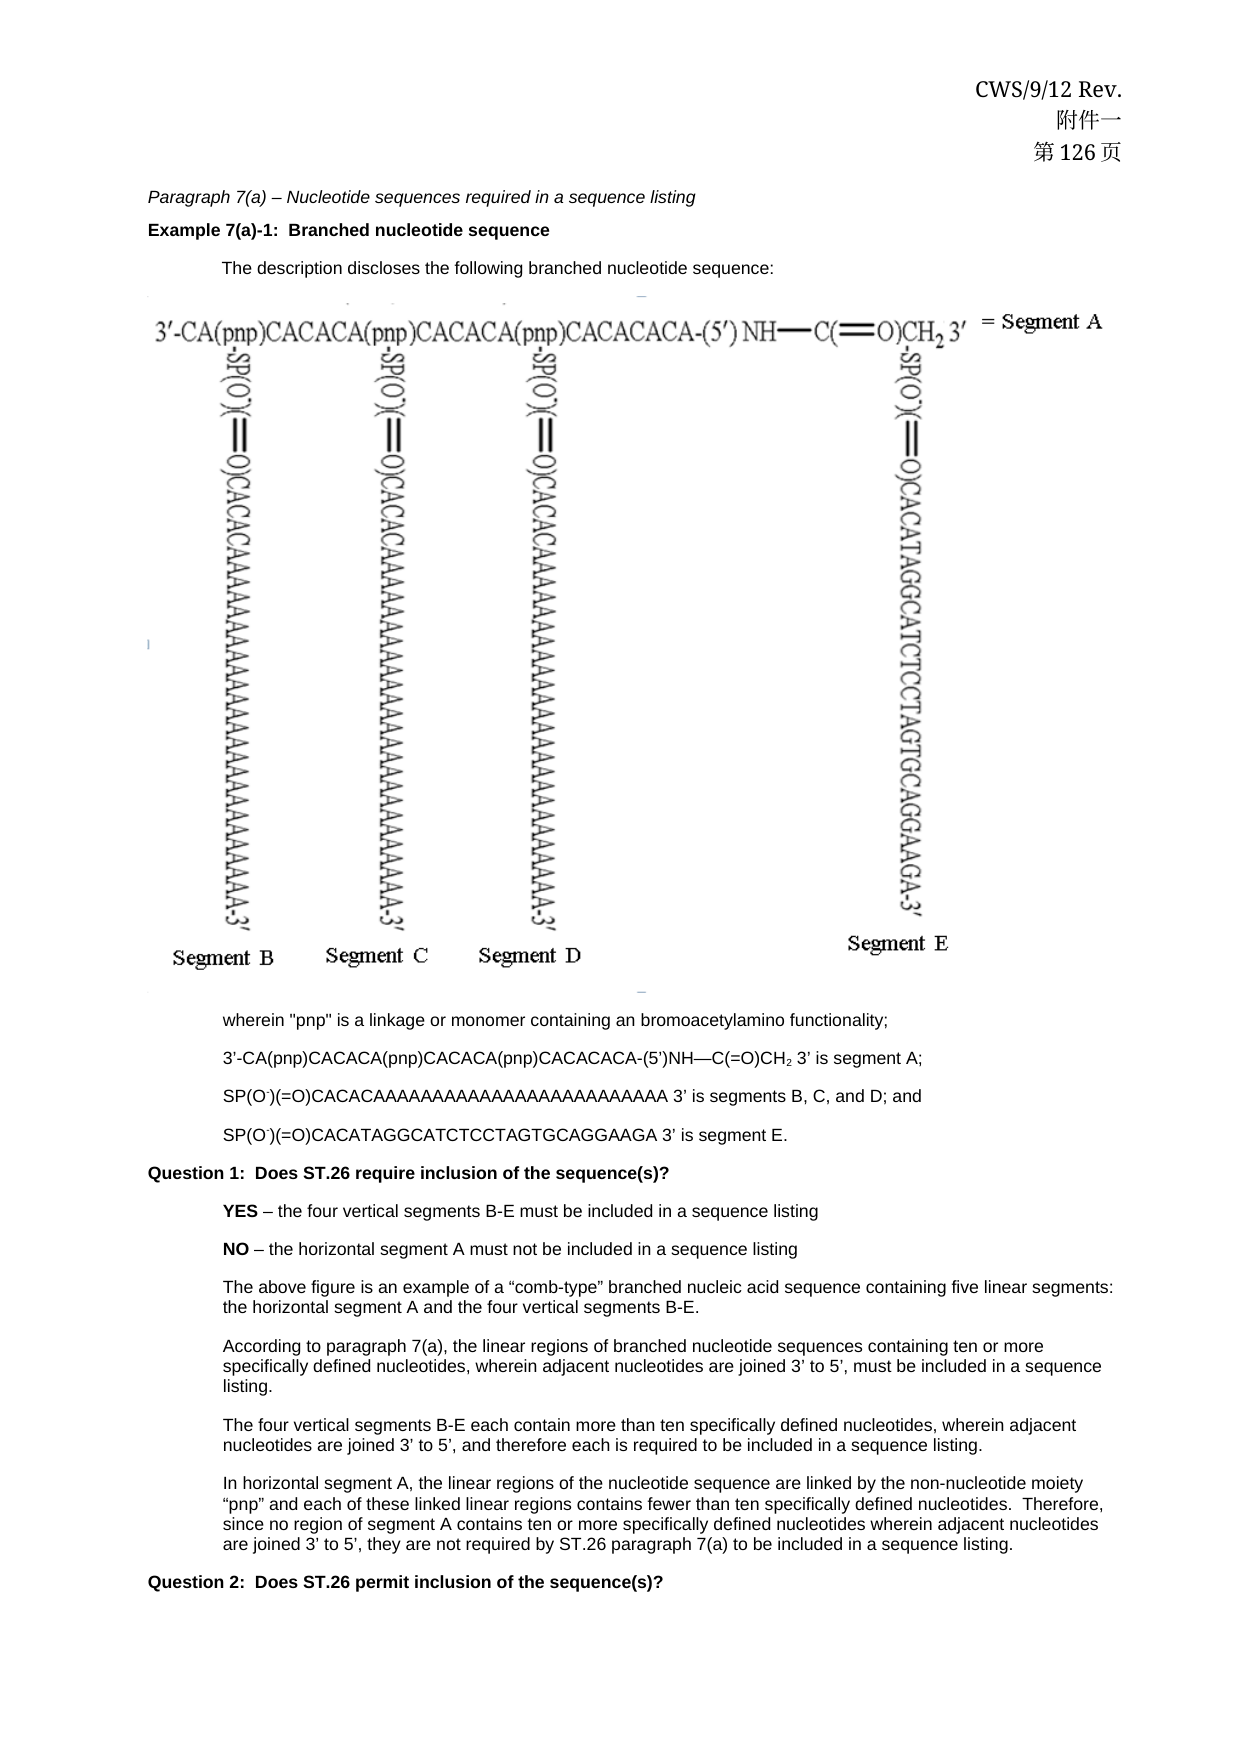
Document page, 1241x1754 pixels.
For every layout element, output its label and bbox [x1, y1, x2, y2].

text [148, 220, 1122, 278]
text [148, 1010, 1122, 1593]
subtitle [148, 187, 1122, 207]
picture [147, 296, 1123, 993]
